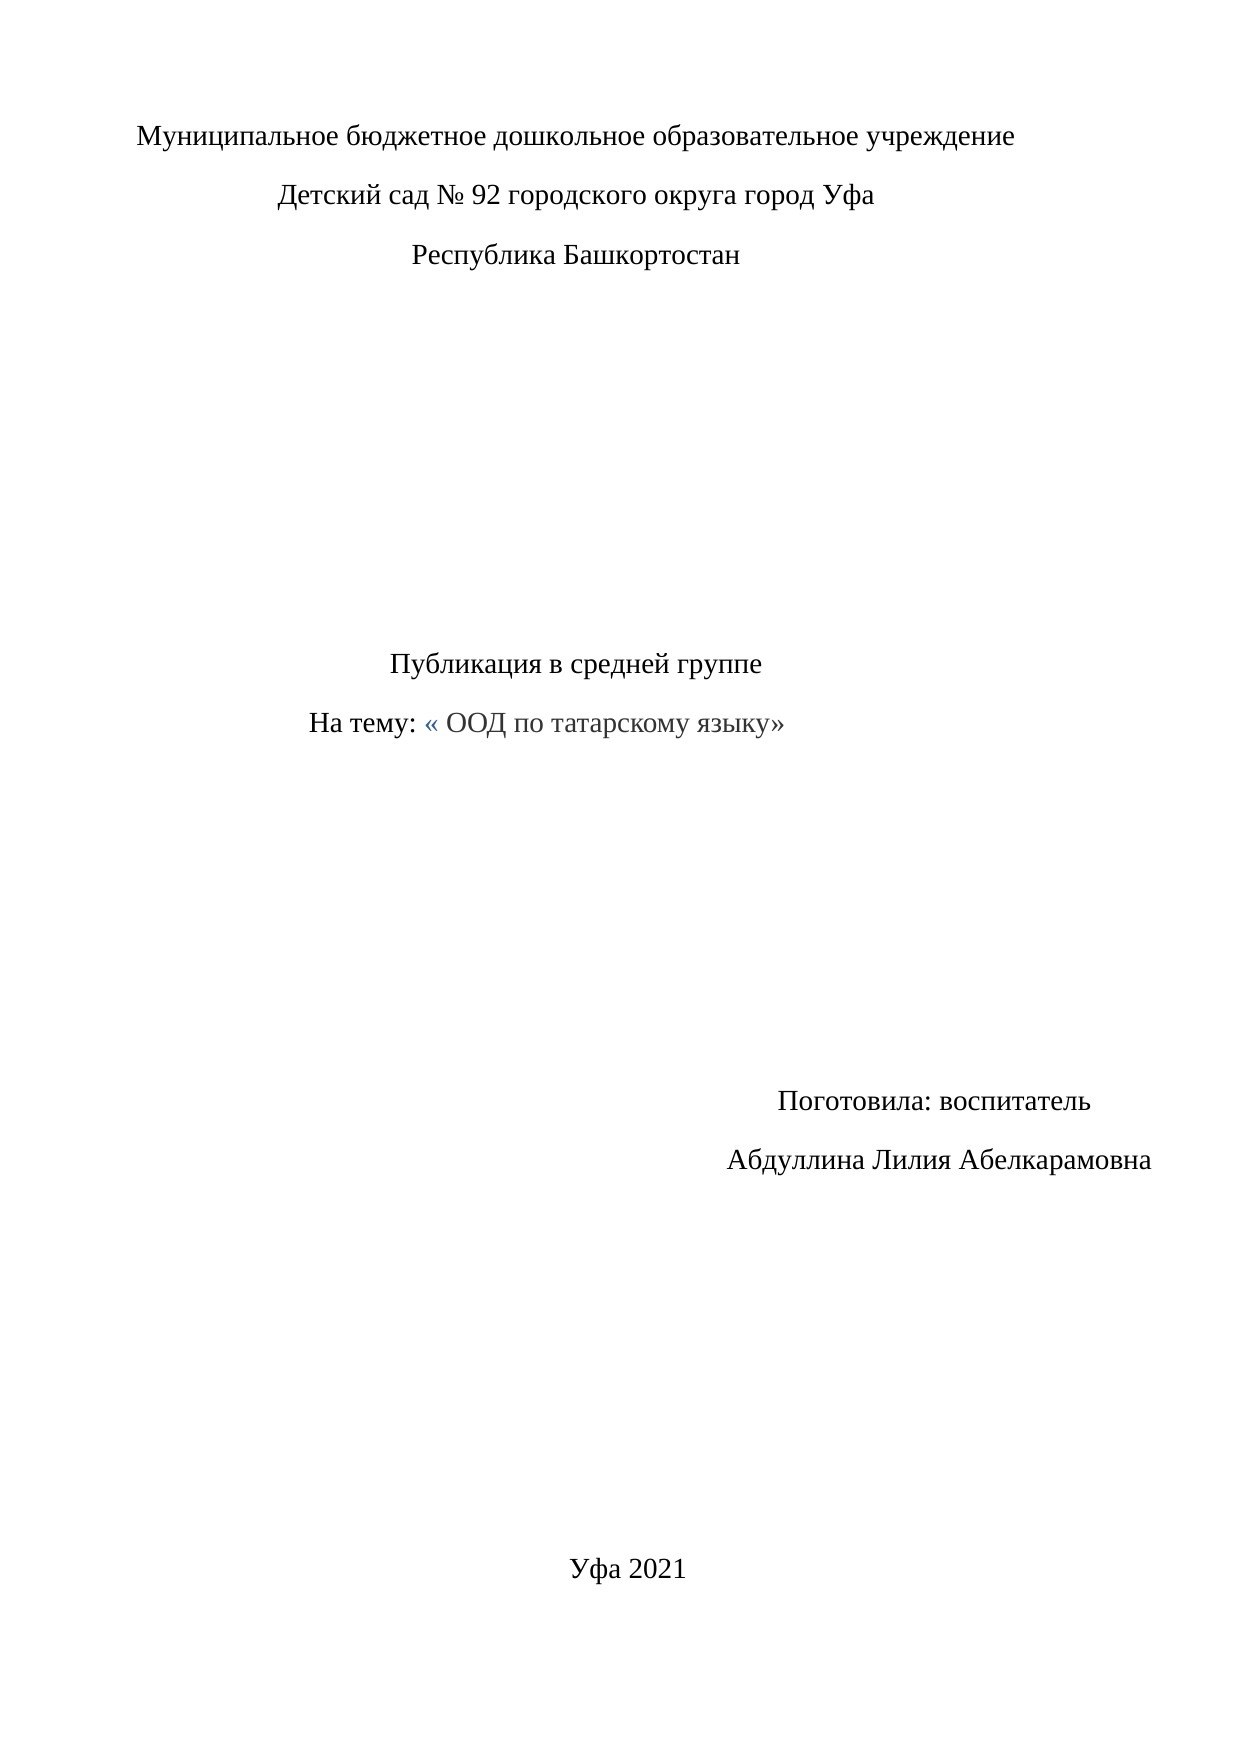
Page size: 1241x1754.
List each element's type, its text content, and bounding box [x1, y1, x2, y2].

text Поготовила: воспитатель [177, 1083, 1152, 1116]
text Детский сад № 92 городского округа город Уфа [74, 177, 1078, 211]
text Уфа 2021 [177, 1551, 1078, 1585]
text Абдуллина Лилия Абелкарамовна [177, 1142, 1152, 1176]
subtitle На тему: « ООД по татарскому языку» [177, 706, 1152, 739]
text Публикация в средней группе [74, 646, 1078, 680]
text Муниципальное бюджетное дошкольное образовательное учреждение [74, 118, 1078, 152]
text Республика Башкортостан [74, 237, 1078, 270]
